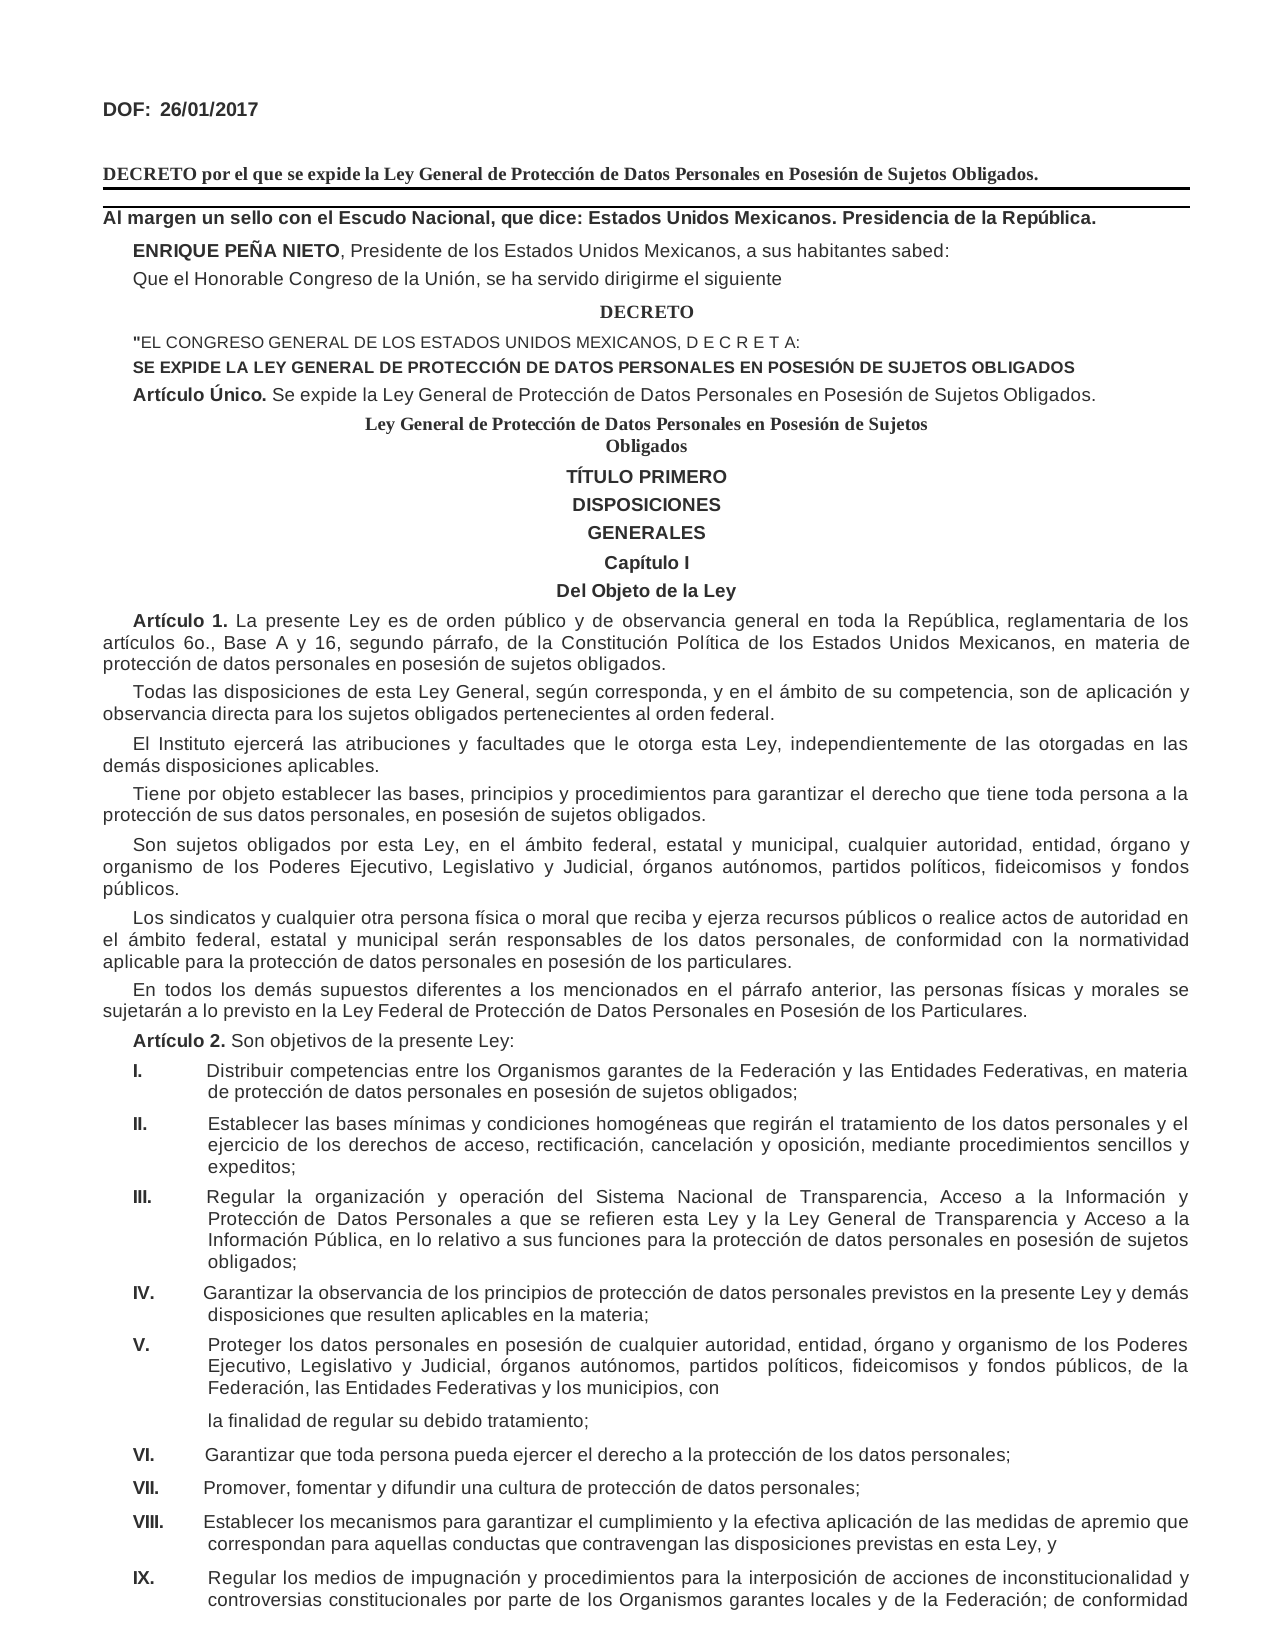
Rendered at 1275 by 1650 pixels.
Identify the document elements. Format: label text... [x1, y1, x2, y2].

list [133, 1567, 1189, 1611]
text Artículo Único.­ Se expide la Ley General de Protección de Datos Personales en Posesión de Sujetos Obligados. [133, 383, 1202, 405]
list Establecer las bases mínimas y condiciones homogéneas que regirán el tratamiento de los datos personales y el ejercicio de los derechos de acceso, rectificación, cancelación y oposición, mediante procedimientos sencillos y expeditos; [133, 1112, 1189, 1177]
text "EL CONGRESO GENERAL DE LOS ESTADOS UNIDOS MEXICANOS, D E C R E T A: [133, 332, 972, 352]
list Promover, fomentar y difundir una cultura de protección de datos personales; [133, 1477, 1202, 1498]
text DOF: 26/01/2017 [103, 98, 1202, 121]
text Artículo 1. La presente Ley es de orden público y de observancia general en toda la República, reglamentaria de los artículos 6o., Base A y 16, segundo párrafo, de la Constitución Política de los Estados Unidos Mexicanos, en materia de protección de datos personales en posesión de sujetos obligados. [103, 610, 1189, 675]
text ENRIQUE PEÑA NIETO, Presidente de los Estados Unidos Mexicanos, a sus habitantes sabed: Que el Honorable Congreso de la Unión, se ha servido dirigirme el siguiente [133, 240, 972, 289]
text la finalidad de regular su debido tratamiento; [208, 1409, 1202, 1431]
list Regular la organización y operación del Sistema Nacional de Transparencia, Acceso a la Información y Protección de Datos Personales a que se refieren esta Ley y la Ley General de Transparencia y Acceso a la Información Pública, en lo relativo a sus funciones para la protección de datos personales en posesión de sujetos obligados; [133, 1186, 1189, 1272]
text En todos los demás supuestos diferentes a los mencionados en el párrafo anterior, las personas físicas y morales se sujetarán a lo previsto en la Ley Federal de Protección de Datos Personales en Posesión de los Particulares. [103, 978, 1189, 1022]
text Tiene por objeto establecer las bases, principios y procedimientos para garantizar el derecho que tiene toda persona a la protección de sus datos personales, en posesión de sujetos obligados. [103, 782, 1189, 826]
text Capítulo I [384, 552, 910, 573]
list Establecer los mecanismos para garantizar el cumplimiento y la efectiva aplicación de las medidas de apremio que correspondan para aquellas conductas que contravengan las disposiciones previstas en esta Ley, y [133, 1511, 1188, 1554]
text Del Objeto de la Ley [104, 580, 1188, 602]
subtitle Ley General de Protección de Datos Personales en Posesión de Sujetos Obligados [324, 413, 968, 456]
text Todas las disposiciones de esta Ley General, según corresponda, y en el ámbito de su competencia, son de aplicación y observancia directa para los sujetos obligados pertenecientes al orden federal. [103, 681, 1190, 724]
list Garantizar la observancia de los principios de protección de datos personales previstos en la presente Ley y demás disposiciones que resulten aplicables en la materia; [133, 1282, 1189, 1325]
list Distribuir competencias entre los Organismos garantes de la Federación y las Entidades Federativas, en materia de protección de datos personales en posesión de sujetos obligados; [133, 1059, 1188, 1103]
text TÍTULO PRIMERO DISPOSICIONES GENERALES [512, 466, 781, 544]
text El Instituto ejercerá las atribuciones y facultades que le otorga esta Ley, independientemente de las otorgadas en las demás disposiciones aplicables. [103, 733, 1189, 776]
list Garantizar que toda persona pueda ejercer el derecho a la protección de los datos personales; [133, 1444, 1202, 1466]
list Proteger los datos personales en posesión de cualquier autoridad, entidad, órgano y organismo de los Poderes Ejecutivo, Legislativo y Judicial, órganos autónomos, partidos políticos, fideicomisos y fondos públicos, de la Federación, las Entidades Federativas y los municipios, con [133, 1333, 1189, 1398]
text Son sujetos obligados por esta Ley, en el ámbito federal, estatal y municipal, cualquier autoridad, entidad, órgano y organismo de los Poderes Ejecutivo, Legislativo y Judicial, órganos autónomos, partidos políticos, fideicomisos y fondos públicos. [103, 834, 1190, 899]
text SE EXPIDE LA LEY GENERAL DE PROTECCIÓN DE DATOS PERSONALES EN POSESIÓN DE SUJETOS OBLIGADOS [133, 357, 1202, 377]
text Artículo 2. Son objetivos de la presente Ley: [133, 1030, 972, 1051]
text Al margen un sello con el Escudo Nacional, que dice: Estados Unidos Mexicanos.­ Presidencia de la República. [103, 207, 1202, 229]
text Los sindicatos y cualquier otra persona física o moral que reciba y ejerza recursos públicos o realice actos de autoridad en el ámbito federal, estatal y municipal serán responsables de los datos personales, de conformidad con la normatividad aplicable para la protección de datos personales en posesión de los particulares. [103, 907, 1189, 972]
subtitle DECRETO por el que se expide la Ley General de Protección de Datos Personales en Posesión de Sujetos Obligados. [103, 163, 1202, 185]
subtitle DECRETO [324, 301, 969, 322]
